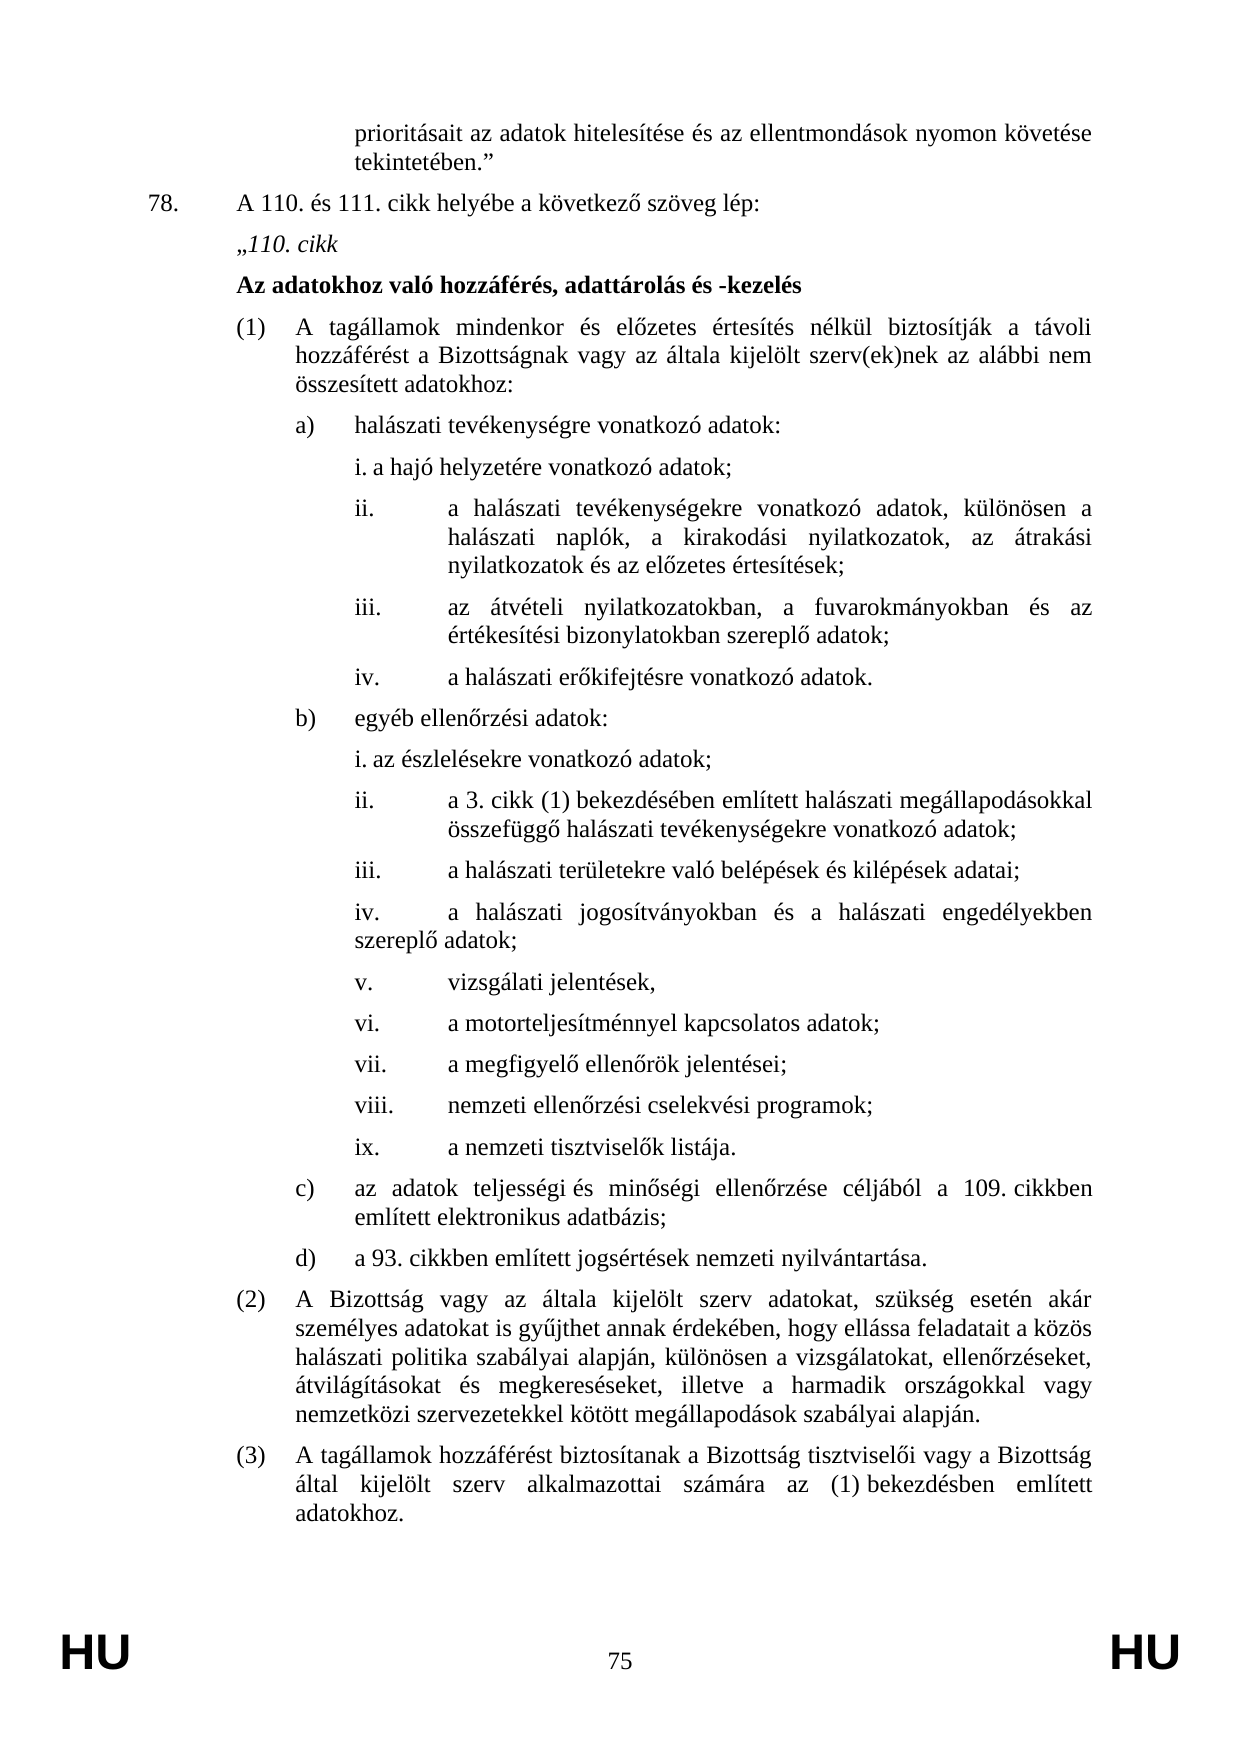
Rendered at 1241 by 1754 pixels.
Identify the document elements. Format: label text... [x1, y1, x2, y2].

text iv. a halászati erőkifejtésre vonatkozó adatok. [354, 662, 1093, 691]
text c) az adatok teljességi és minőségi ellenőrzése céljából a 109. cikkben említett elektronikus adatbázis; [295, 1173, 1093, 1231]
text b) egyéb ellenőrzési adatok: [295, 703, 1093, 732]
text (1) A tagállamok mindenkor és előzetes értesítés nélkül biztosítják a távoli hozzáférést a Bizottságnak vagy az általa kijelölt szerv(ek)nek az alábbi nem összesített adatokhoz: [236, 312, 1093, 398]
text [295, 118, 1093, 176]
text a) halászati tevékenységre vonatkozó adatok: [295, 411, 1093, 439]
text vi. a motorteljesítménnyel kapcsolatos adatok; [354, 1008, 1093, 1037]
text iii. a halászati területekre való belépések és kilépések adatai; [354, 856, 1093, 884]
text d) a 93. cikkben említett jogsértések nemzeti nyilvántartása. [295, 1243, 1093, 1272]
text 78. A 110. és 111. cikk helyébe a következő szöveg lép: [148, 188, 1093, 217]
text (3) A tagállamok hozzáférést biztosítanak a Bizottság tisztviselői vagy a Bizottság által kijelölt szerv alkalmazottai számára az (1) bekezdésben említett adatokhoz. [236, 1441, 1093, 1527]
text vii. a megfigyelő ellenőrök jelentései; [354, 1049, 1093, 1078]
text i. a hajó helyzetére vonatkozó adatok; [354, 452, 1093, 481]
text ii. a halászati tevékenységekre vonatkozó adatok, különösen a halászati naplók, a kirakodási nyilatkozatok, az átrakási nyilatkozatok és az előzetes értesítések; [354, 493, 1093, 579]
text ix. a nemzeti tisztviselők listája. [354, 1132, 1093, 1161]
text (2) A Bizottság vagy az általa kijelölt szerv adatokat, szükség esetén akár személyes adatokat is gyűjthet annak érdekében, hogy ellássa feladatait a közös halászati politika szabályai alapján, különösen a vizsgálatokat, ellenőrzéseket, átvilágításokat és megkereséseket, illetve a harmadik országokkal vagy nemzetközi szervezetekkel kötött megállapodások szabályai alapján. [236, 1284, 1093, 1428]
text v. vizsgálati jelentések, [354, 967, 1093, 996]
text i. az észlelésekre vonatkozó adatok; [354, 744, 1093, 773]
text Az adatokhoz való hozzáférés, adattárolás és -kezelés [236, 271, 1093, 299]
text viii. nemzeti ellenőrzési cselekvési programok; [354, 1091, 1093, 1119]
text ii. a 3. cikk (1) bekezdésében említett halászati megállapodásokkal összefüggő halászati tevékenységekre vonatkozó adatok; [354, 786, 1093, 843]
text „110. cikk [236, 229, 1093, 258]
text iv. a halászati jogosítványokban és a halászati engedélyekben szereplő adatok; [354, 897, 1093, 954]
text iii. az átvételi nyilatkozatokban, a fuvarokmányokban és az értékesítési bizonylatokban szereplő adatok; [354, 592, 1093, 649]
